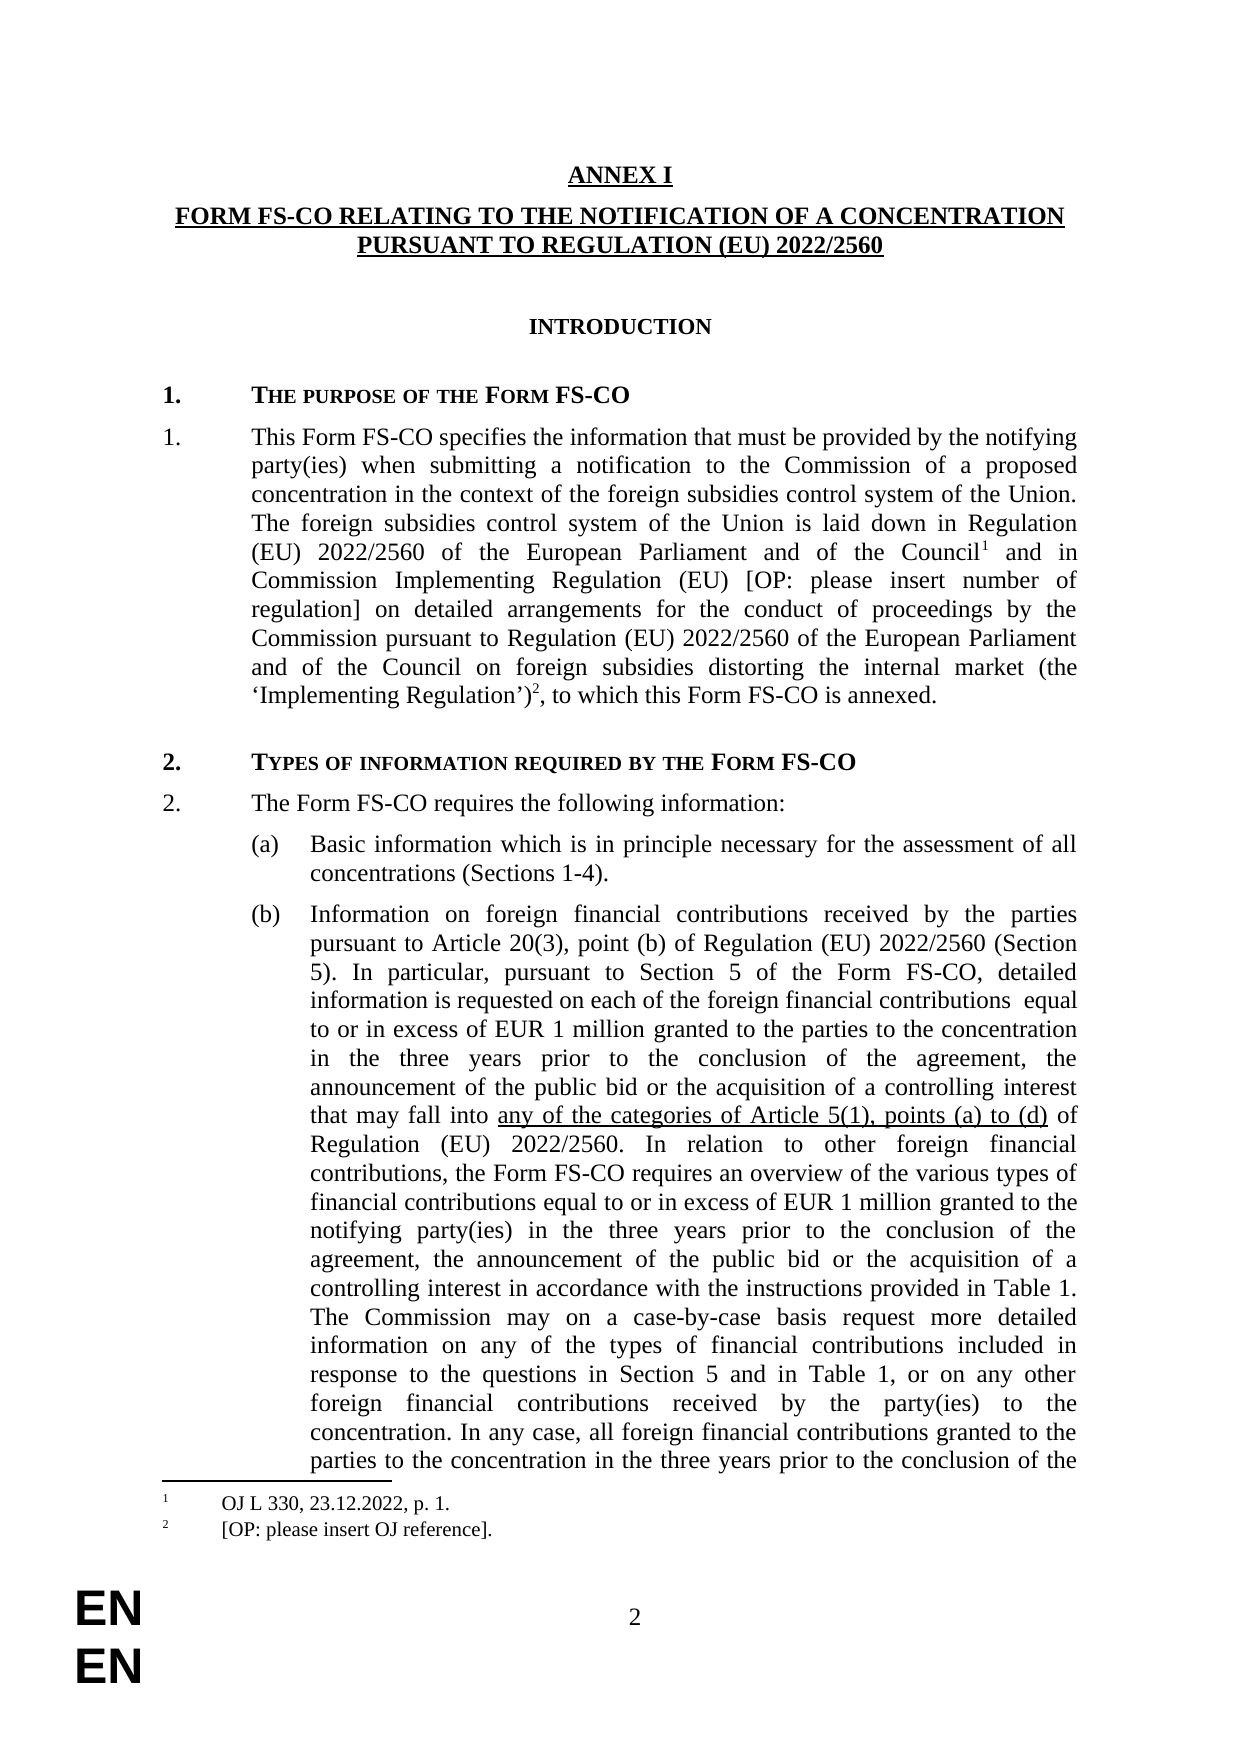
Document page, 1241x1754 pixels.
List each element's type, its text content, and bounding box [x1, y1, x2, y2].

list This Form FS-CO specifies the information that must be provided by the notifying party(ies) when submitting a notification to the Commission of a proposed concentration in the context of the foreign subsidies control system of the Union. The foreign subsidies control system of the Union is laid down in Regulation (EU) 2022/2560 of the European Parliament and of the Council and in Commission Implementing Regulation (EU) [OP: please insert number of regulation] on detailed arrangements for the conduct of proceedings by the Commission pursuant to Regulation (EU) 2022/2560 of the European Parliament and of the Council on foreign subsidies distorting the internal market (the ‘Implementing Regulation’), to which this Form FS-CO is annexed. [162, 422, 1078, 709]
list The Form FS-CO requires the following information: [162, 788, 1078, 817]
text INTRODUCTION [162, 313, 1078, 339]
subtitle Types of information required by the Form FS-CO [162, 747, 1078, 775]
list Basic information which is in principle necessary for the assessment of all concentrations (Sections 1-4). [251, 829, 1078, 887]
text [251, 899, 1078, 1474]
text FORM FS-CO RELATING TO THE NOTIFICATION OF A CONCENTRATION PURSUANT TO REGULATION (EU) 2022/2560 [162, 201, 1078, 259]
subtitle The purpose of the Form FS-CO [162, 380, 1078, 409]
text ANNEX I [162, 160, 1078, 189]
